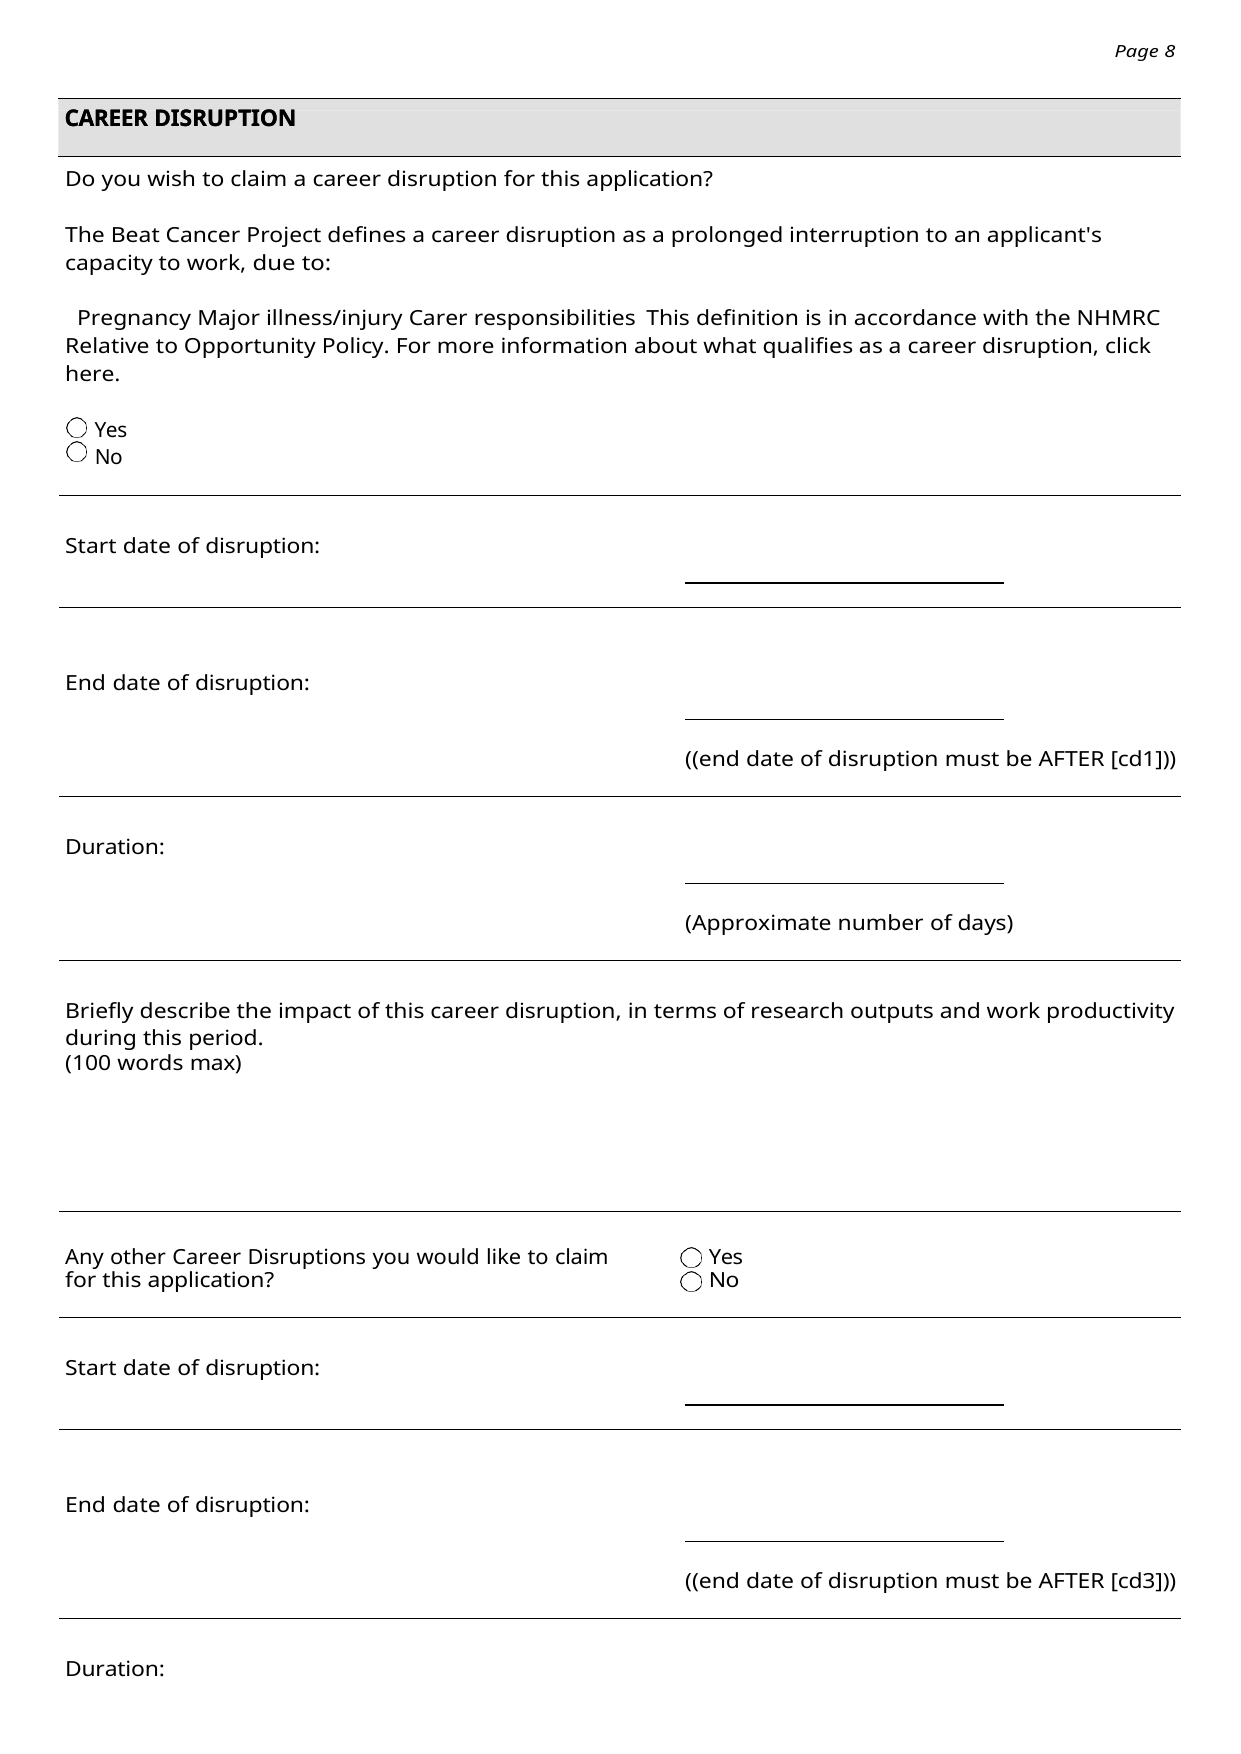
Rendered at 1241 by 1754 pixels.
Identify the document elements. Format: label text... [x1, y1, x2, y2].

text (Approximate number of days) [685, 908, 1192, 936]
text Any other Career Disruptions you would like to claim Yes [65, 1245, 1192, 1269]
text ((end date of disruption must be AFTER [cd1])) [685, 744, 1192, 773]
text Start date of disruption: [65, 531, 1192, 560]
text Yes No [94, 415, 148, 471]
text End date of disruption: [65, 668, 1192, 696]
text The Beat Cancer Project defines a career disruption as a prolonged interruption to an applicant's capacity to work, due to: [65, 220, 1158, 276]
text Pregnancy Major illness/injury Carer responsibilities This definition is in accordance with the NHMRC Relative to Opportunity Policy. For more information about what qualifies as a career disruption, click here. [65, 304, 1192, 387]
text End date of disruption: [65, 1490, 1192, 1518]
picture [66, 441, 87, 462]
text Start date of disruption: [65, 1353, 1192, 1382]
text Duration: [65, 1654, 1192, 1682]
text Duration: [65, 832, 1192, 860]
text Briefly describe the impact of this career disruption, in terms of research outputs and work productivity during this period. [65, 996, 1192, 1052]
text ((end date of disruption must be AFTER [cd3])) [685, 1566, 1192, 1595]
picture [66, 417, 87, 438]
text Do you wish to claim a career disruption for this application? [65, 164, 1192, 193]
text for this application? No [65, 1269, 1192, 1293]
text (100 words max) [65, 1052, 1192, 1075]
